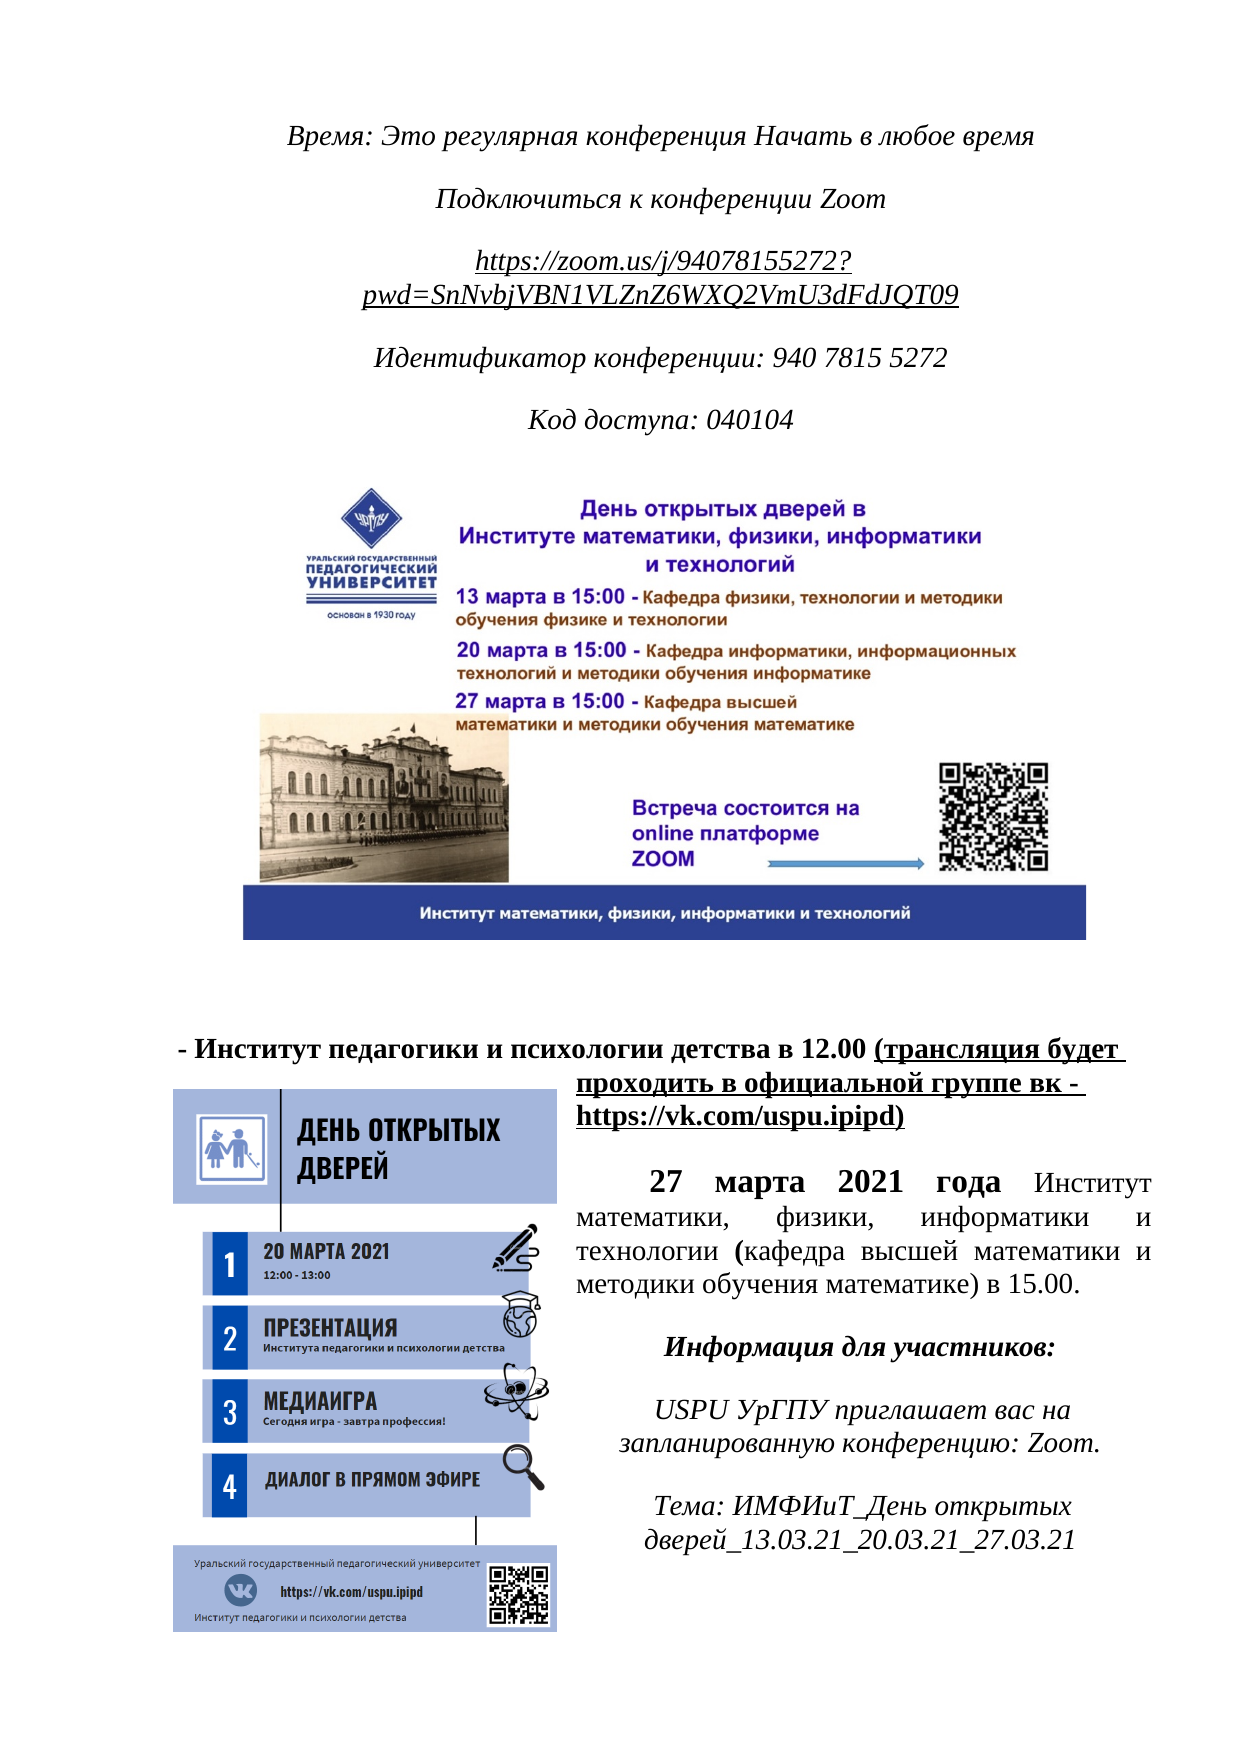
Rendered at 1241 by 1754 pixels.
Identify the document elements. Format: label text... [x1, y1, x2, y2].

picture [242, 465, 1087, 940]
text 27 марта 2021 года Институт математики, физики, информатики и технологии (кафедра высшей математики и методики обучения математике) в 15.00. [557, 1161, 1152, 1300]
text https://zoom.us/j/94078155272?pwd=SnNvbjVBN1VLZnZ6WXQ2VmU3dFdJQT09 [177, 243, 1152, 311]
text Время: Это регулярная конференция Начать в любое время [177, 118, 1152, 152]
text Идентификатор конференции: 940 7815 5272 [177, 340, 1152, 373]
text USPU УрГПУ приглашает вас на запланированную конференцию: Zoom. [557, 1392, 1152, 1459]
picture [172, 1089, 557, 1630]
text Информация для участников: [557, 1329, 1152, 1363]
text Код доступа: 040104 [177, 402, 1152, 436]
text Подключиться к конференции Zoom [177, 181, 1152, 214]
text - Институт педагогики и психологии детства в 12.00 (трансляция будет проходить в официальной группе вк - https://vk.com/uspu.ipipd) [177, 1031, 1152, 1132]
text Тема: ИМФИиТ_День открытых дверей_13.03.21_20.03.21_27.03.21 [557, 1488, 1152, 1555]
